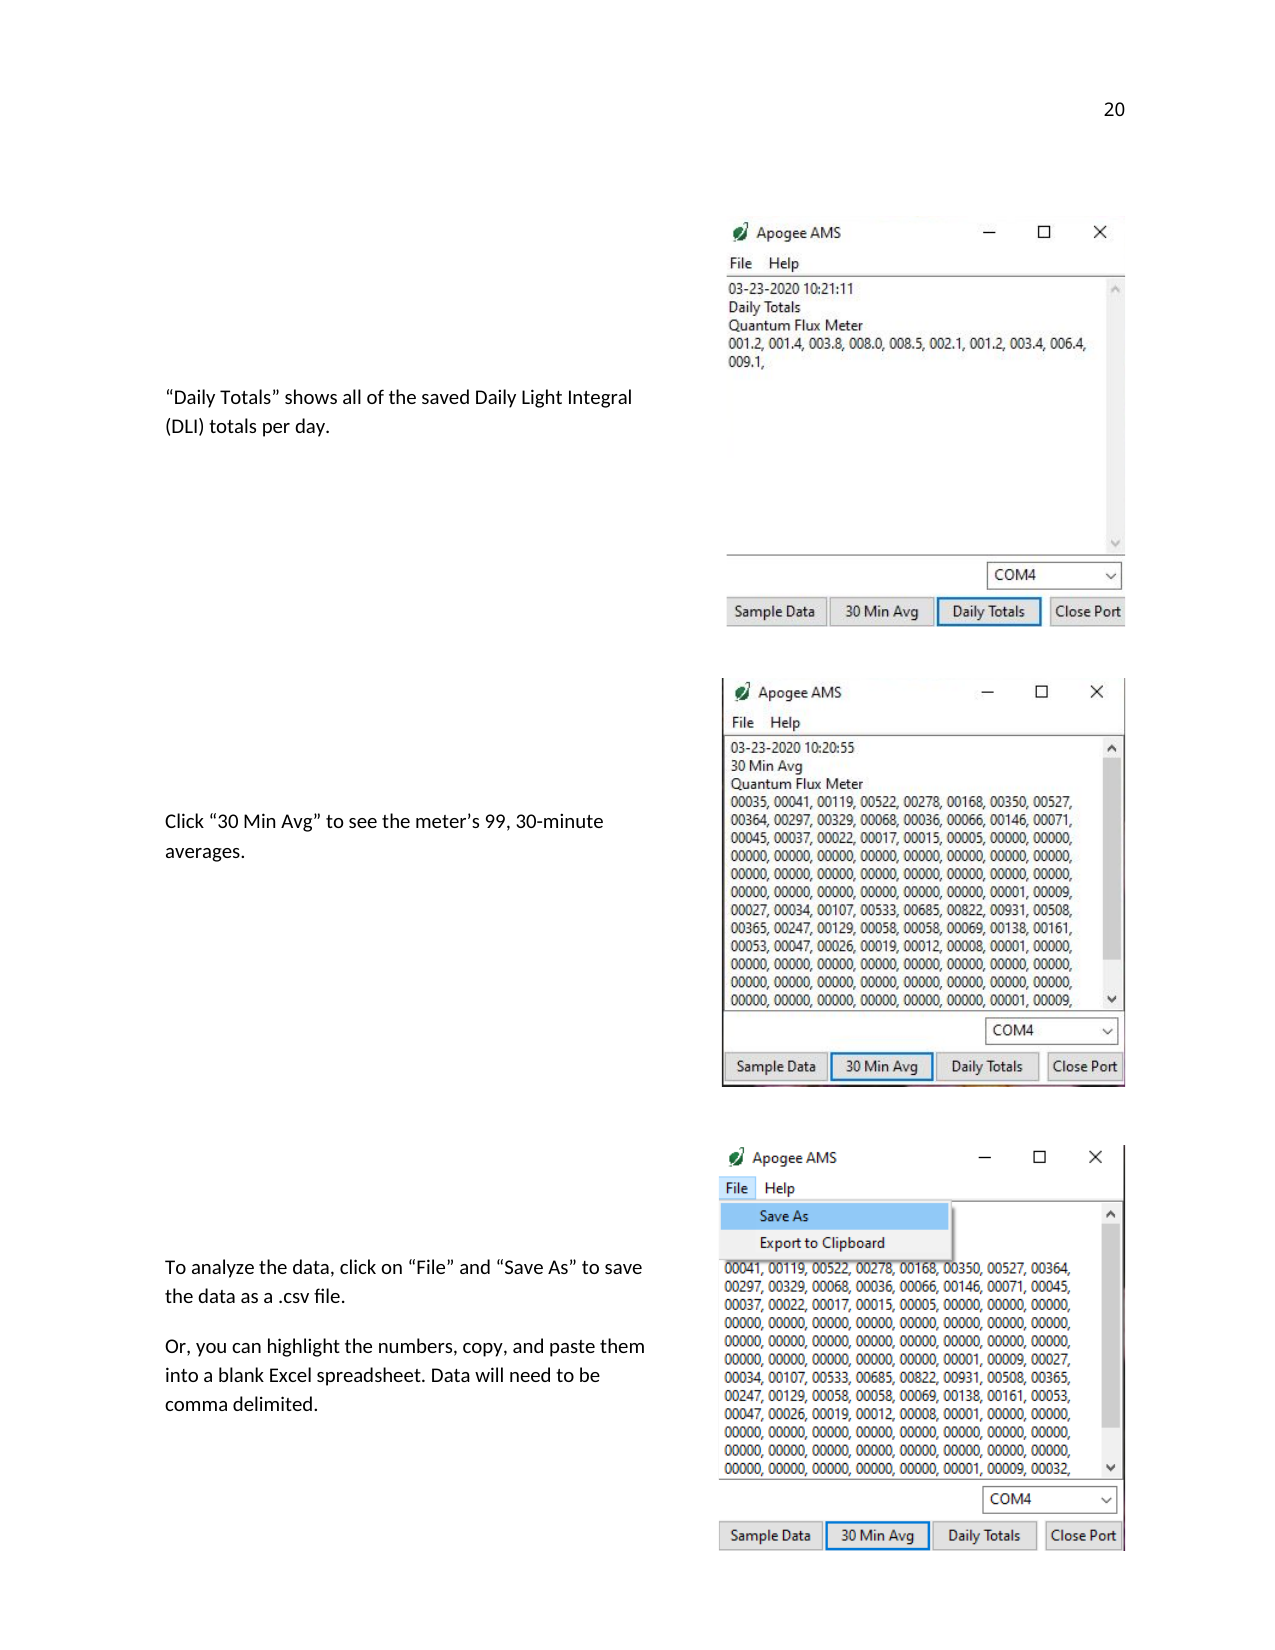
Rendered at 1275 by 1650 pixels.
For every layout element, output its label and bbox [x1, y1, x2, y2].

picture [721, 678, 1125, 1087]
picture [726, 216, 1125, 627]
picture [718, 1145, 1125, 1551]
